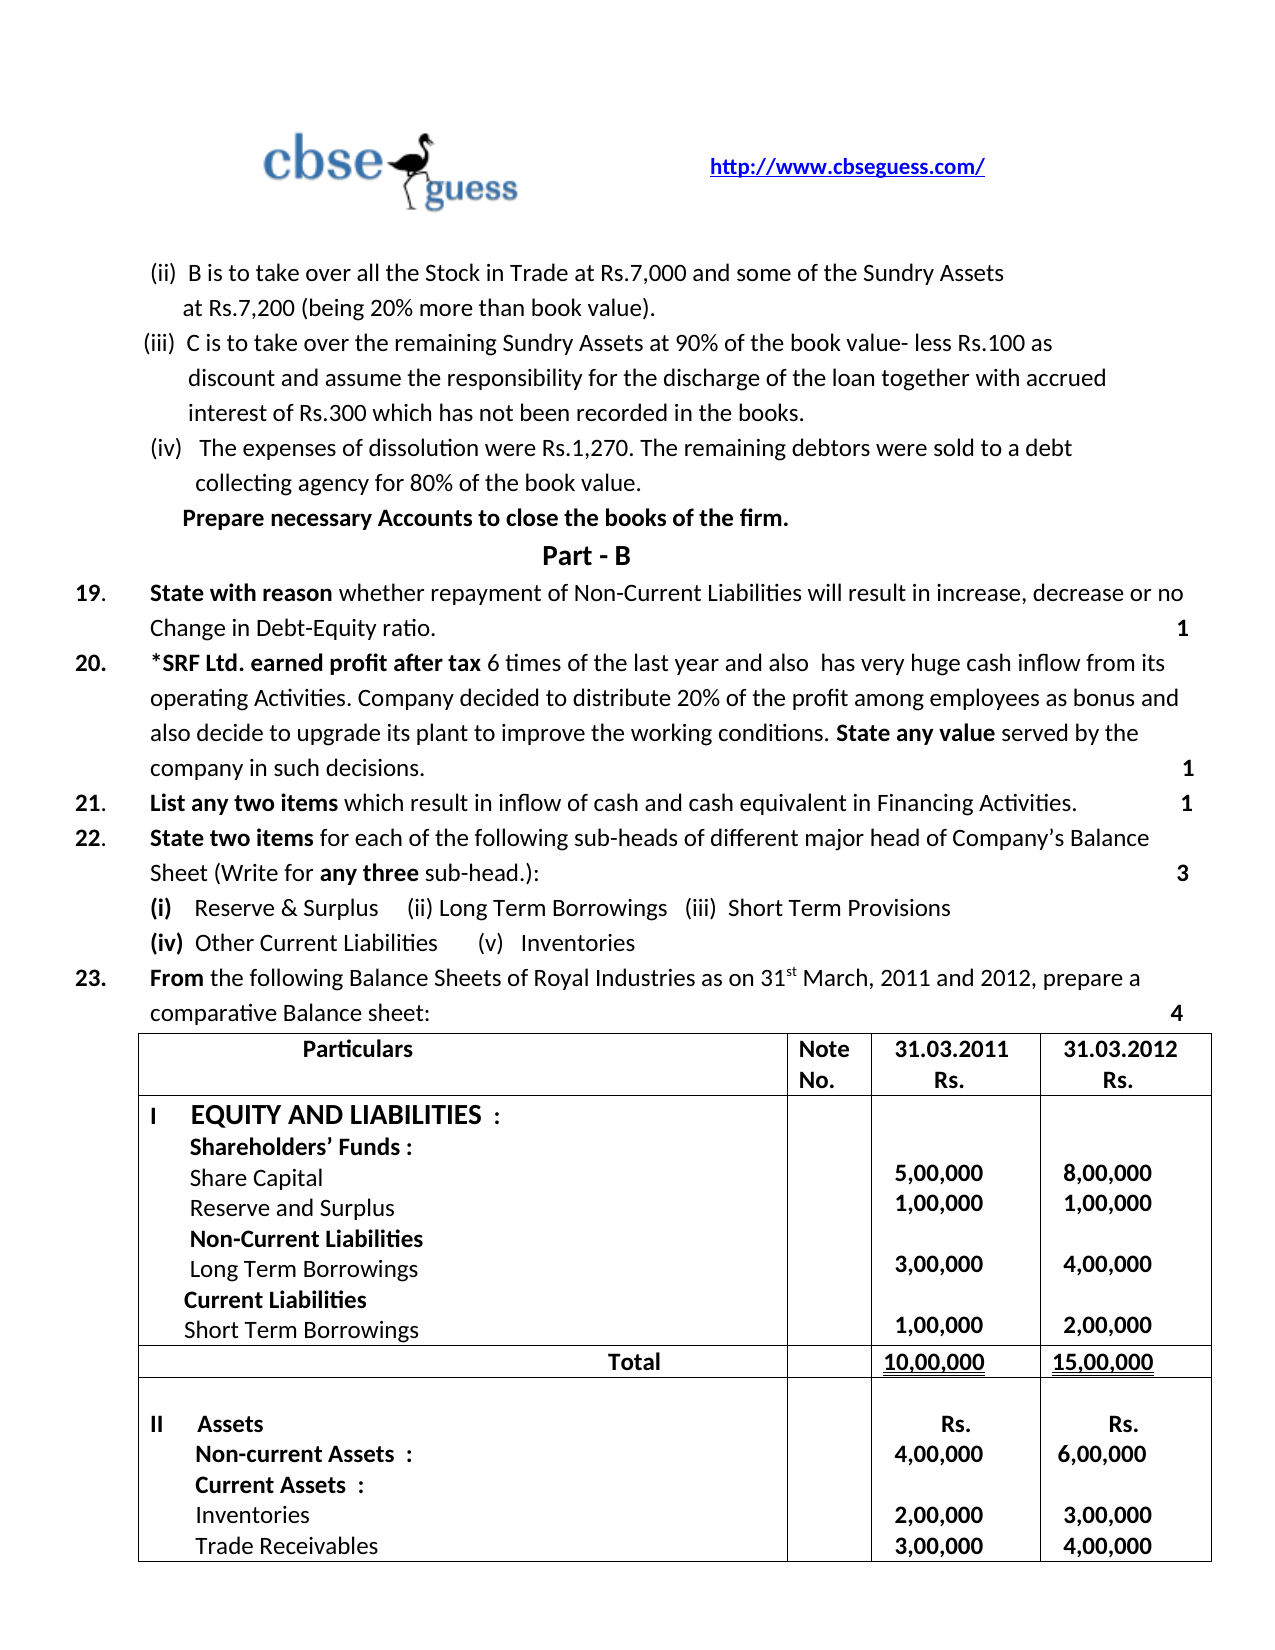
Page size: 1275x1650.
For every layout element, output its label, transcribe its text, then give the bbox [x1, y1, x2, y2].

text 20. *SRF Ltd. earned profit after tax 6 times of the last year and also has very huge cash inflow from its operating Activities. Company decided to distribute 20% of the profit among employees as bonus and [75, 648, 1200, 713]
table_cell Rs. 6,00,000 3,00,000 4,00,000 2,00,000 [1041, 1378, 1211, 1561]
table_cell 5,00,000 1,00,000 3,00,000 1,00,000 [872, 1096, 1040, 1345]
table_header 31.03.2011 Rs. [872, 1034, 1040, 1095]
table_cell Total [139, 1346, 787, 1377]
text at Rs.7,200 (being 20% more than book value). [75, 292, 1200, 322]
table_cell Rs. 4,00,000 2,00,000 3,00,000 1,00,000 [872, 1378, 1040, 1561]
text 19. State with reason whether repayment of Non-Current Liabilities will result in increase, decrease or no [75, 578, 1200, 608]
text (iii) C is to take over the remaining Sundry Assets at 90% of the book value- less Rs.100 as [75, 327, 1200, 357]
text (ii) B is to take over all the Stock in Trade at Rs.7,000 and some of the Sundry Assets [75, 257, 1200, 287]
text Change in Debt-Equity ratio. 1 [75, 613, 1200, 643]
text (iv) The expenses of dissolution were Rs.1,270. The remaining debtors were sold to a debt [75, 432, 1200, 462]
text interest of Rs.300 which has not been recorded in the books. [75, 397, 1200, 427]
text discount and assume the responsibility for the discharge of the loan together with accrued [75, 362, 1200, 392]
table_cell 8,00,000 1,00,000 4,00,000 2,00,000 [1041, 1096, 1211, 1345]
table_cell II Assets Non-current Assets : Current Assets : Inventories Trade Receivables Cash & Cash Equivalents [139, 1378, 787, 1561]
table_cell I EQUITY AND LIABILITIES : Shareholders’ Funds : Share Capital Reserve and Surplus Non-Current Liabilities Long Term Borrowings Current Liabilities Short Term Borrowings [139, 1096, 787, 1345]
text also decide to upgrade its plant to improve the working conditions. State any value served by the company in such decisions. 1 [150, 718, 1200, 783]
text Prepare necessary Accounts to close the books of the firm. [75, 502, 1200, 532]
table_cell [788, 1096, 871, 1345]
text (iv) Other Current Liabilities (v) Inventories [75, 928, 1200, 958]
table_header Particulars [139, 1034, 787, 1095]
table_cell 15,00,000 [1041, 1346, 1211, 1377]
text (i) Reserve & Surplus (ii) Long Term Borrowings (iii) Short Term Provisions [75, 893, 1200, 923]
table_cell [788, 1346, 871, 1377]
table_cell [788, 1378, 871, 1561]
text 23. From the following Balance Sheets of Royal Industries as on 31st March, 2011 and 2012, prepare a comparative Balance sheet: 4 [75, 963, 1200, 1028]
text collecting agency for 80% of the book value. [75, 467, 1200, 497]
text Part - B [375, 537, 1200, 572]
table_header 31.03.2012 Rs. [1041, 1034, 1211, 1095]
table_cell 10,00,000 [872, 1346, 1040, 1377]
picture [221, 103, 563, 229]
text 21. List any two items which result in inflow of cash and cash equivalent in Financing Activities. 1 [75, 788, 1200, 818]
text 22. State two items for each of the following sub-heads of different major head of Company’s Balance Sheet (Write for any three sub-head.): 3 [75, 823, 1200, 888]
table_header Note No. [788, 1034, 871, 1095]
